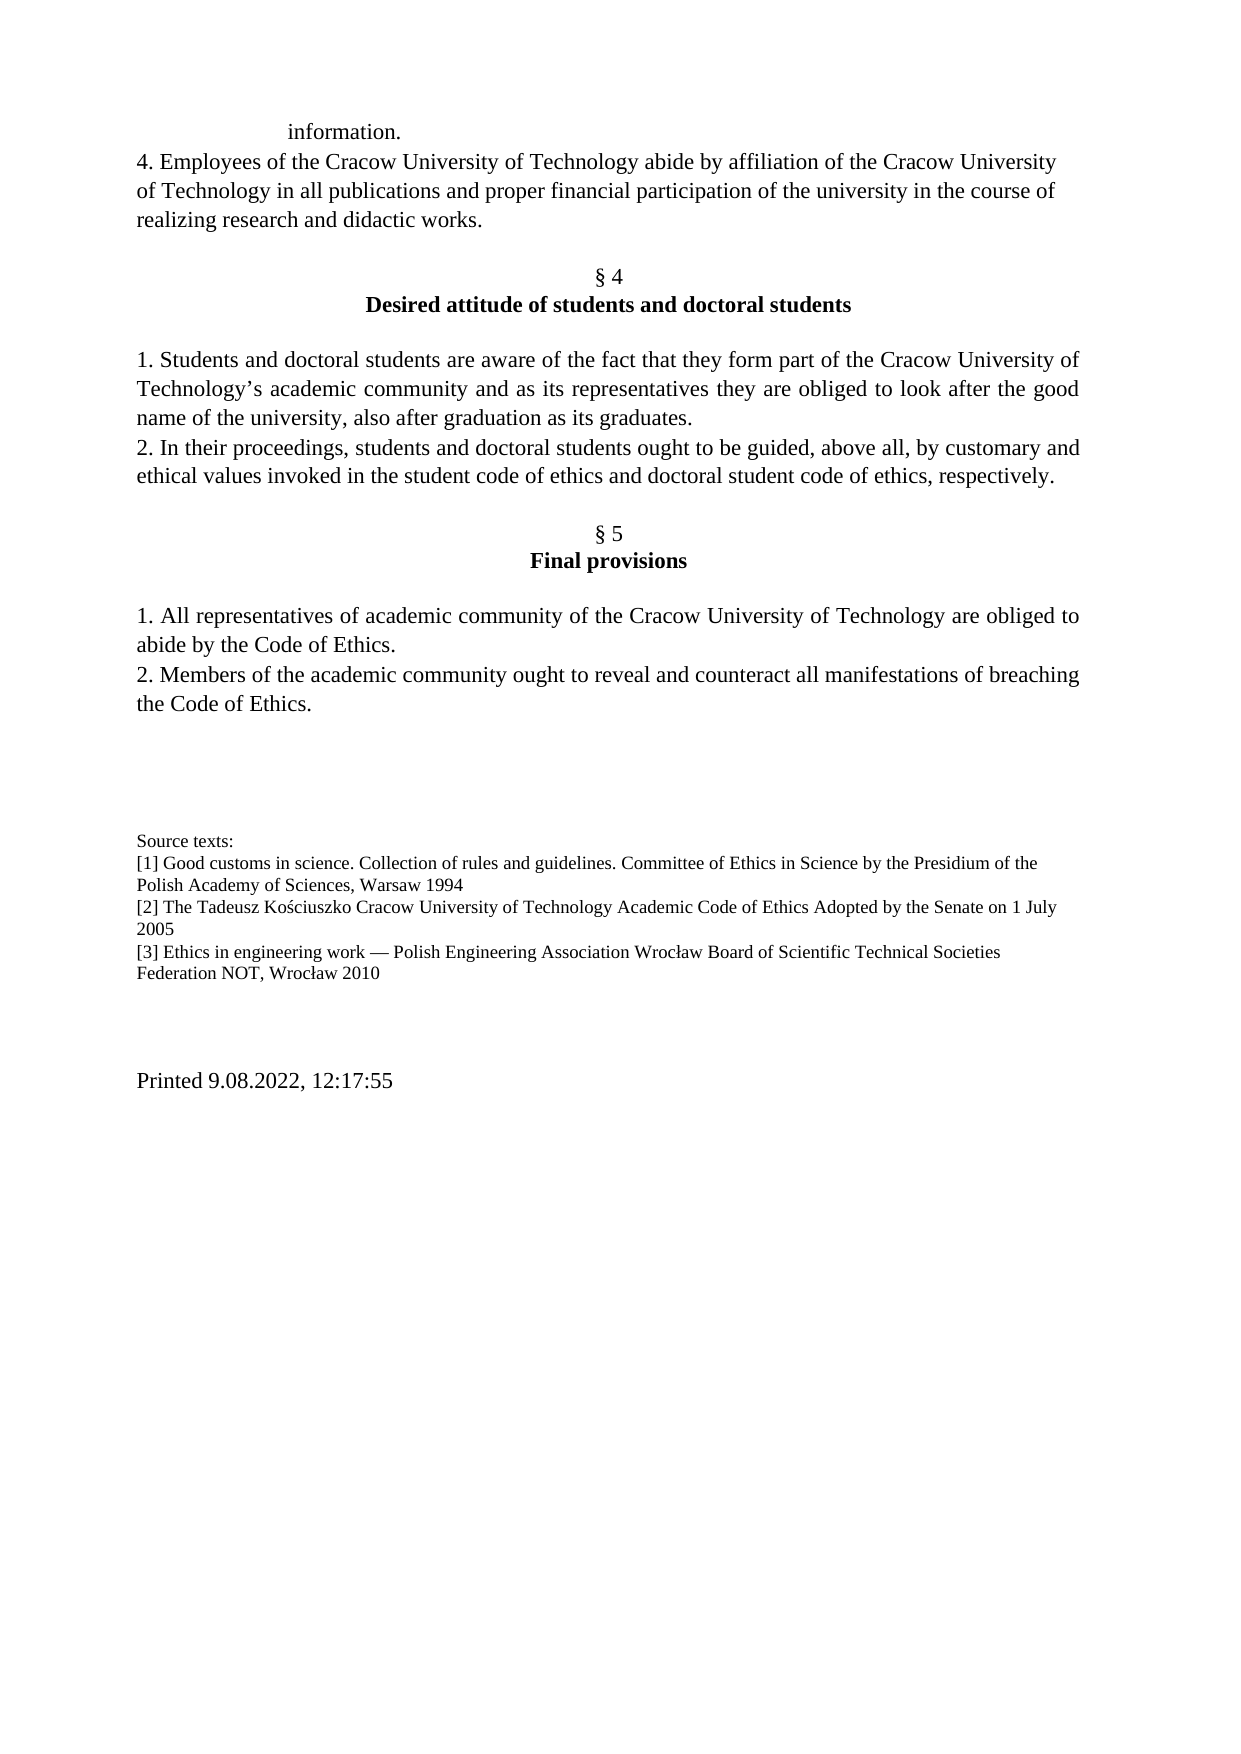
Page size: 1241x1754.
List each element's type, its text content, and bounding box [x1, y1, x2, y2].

text Source texts: [136, 829, 1081, 851]
text Desired attitude of students and doctoral students [136, 291, 1081, 317]
text [1] Good customs in science. Collection of rules and guidelines. Committee of Ethics in Science by the Presidium of the Polish Academy of Sciences, Warsaw 1994 [136, 852, 1081, 895]
text [2] The Tadeusz Kościuszko Cracow University of Technology Academic Code of Ethics Adopted by the Senate on 1 July 2005 [136, 896, 1081, 939]
text 4. Employees of the Cracow University of Technology abide by affiliation of the Cracow University of Technology in all publications and proper financial participation of the university in the course of realizing research and didactic works. [136, 148, 1081, 232]
text § 5 [136, 520, 1081, 546]
text § 4 [136, 263, 1081, 290]
text 1. Students and doctoral students are aware of the fact that they form part of the Cracow University of Technology’s academic community and as its representatives they are obliged to look after the good name of the university, also after graduation as its graduates. [136, 346, 1081, 430]
text 2. Members of the academic community ought to reveal and counteract all manifestations of breaching the Code of Ethics. [136, 661, 1081, 716]
text Printed 9.08.2022, 12:17:55 [136, 1067, 1081, 1093]
text 1. All representatives of academic community of the Cracow University of Technology are obliged to abide by the Code of Ethics. [136, 602, 1081, 657]
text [212, 118, 1081, 144]
text 2. In their proceedings, students and doctoral students ought to be guided, above all, by customary and ethical values invoked in the student code of ethics and doctoral student code of ethics, respectively. [136, 433, 1081, 489]
text [3] Ethics in engineering work — Polish Engineering Association Wrocław Board of Scientific Technical Societies Federation NOT, Wrocław 2010 [136, 941, 1081, 984]
text Final provisions [136, 547, 1081, 574]
